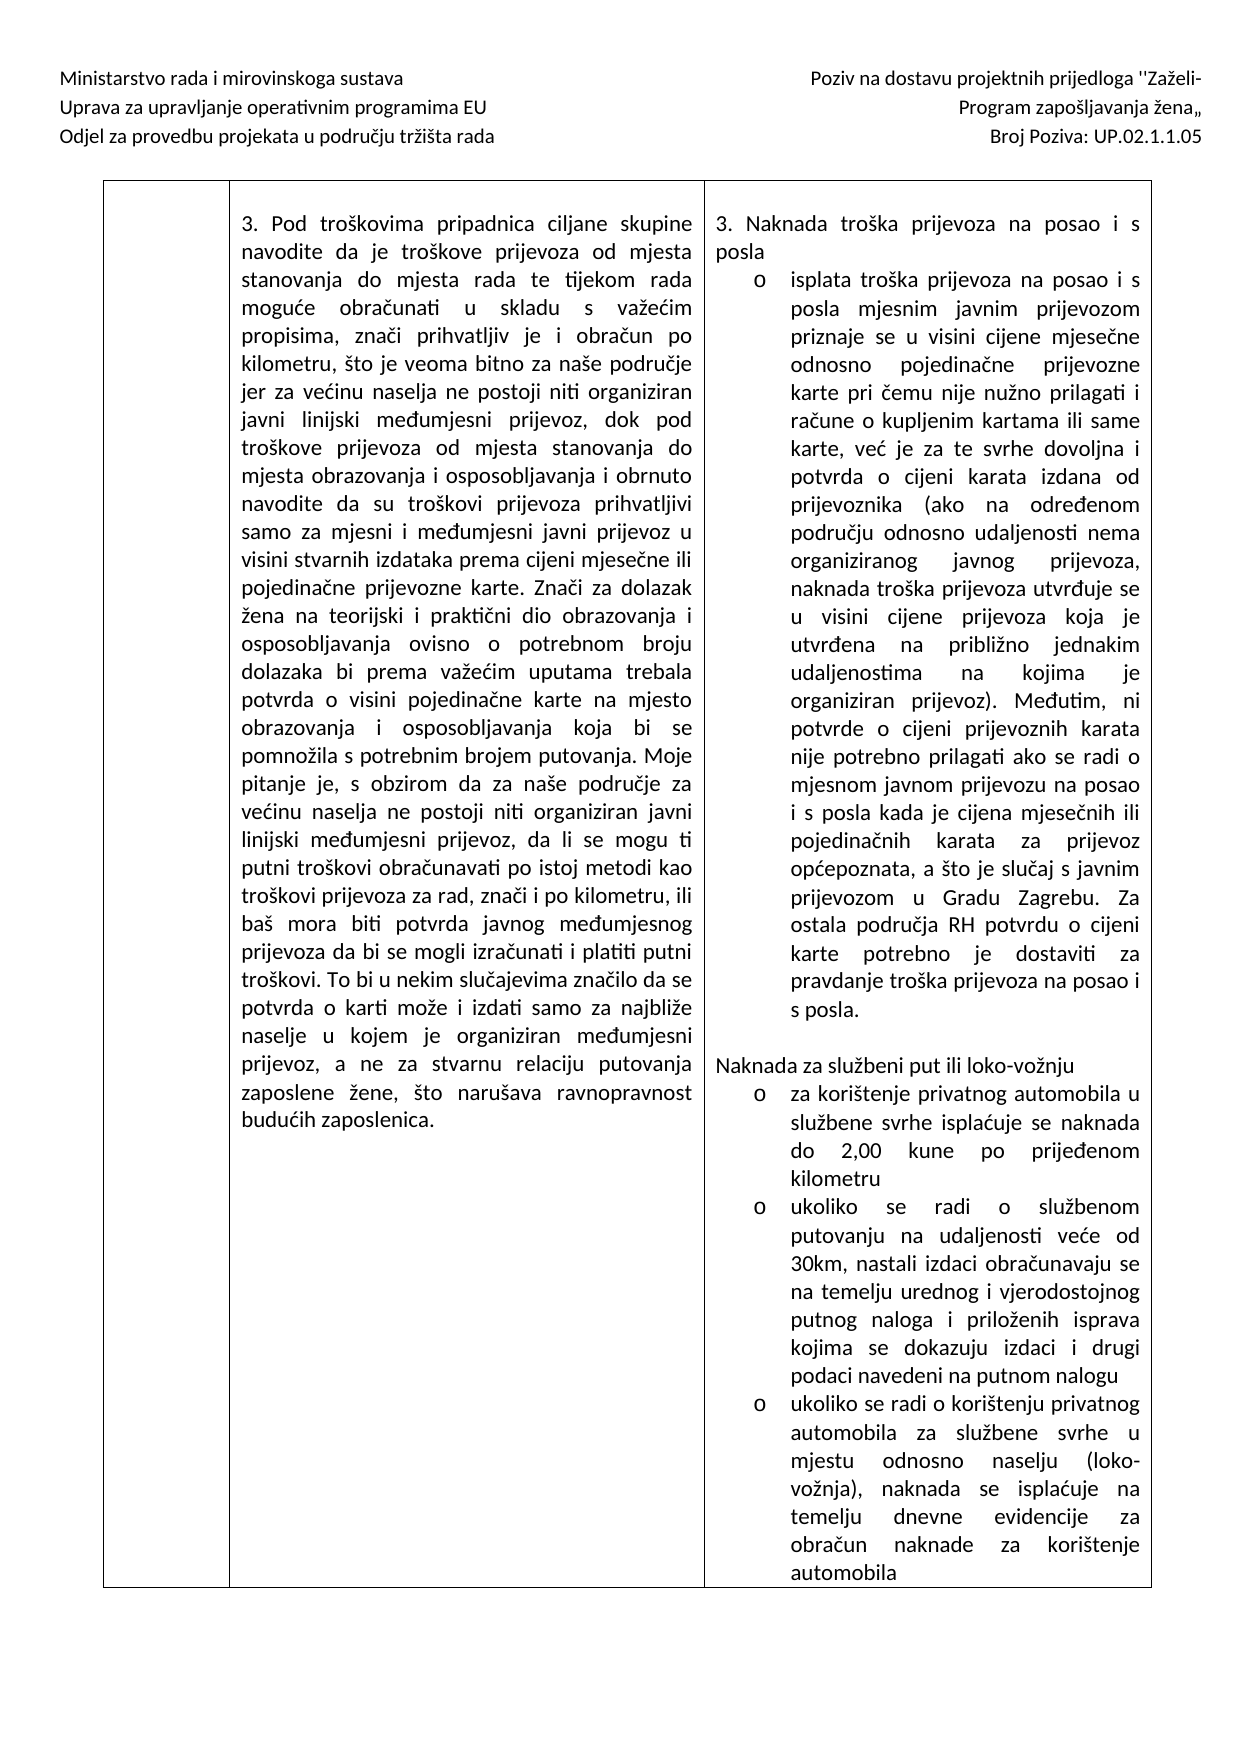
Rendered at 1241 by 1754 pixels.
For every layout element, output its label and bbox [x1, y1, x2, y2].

table_cell [230, 181, 704, 1587]
table_cell [104, 181, 229, 1587]
table_cell [705, 181, 1151, 1587]
